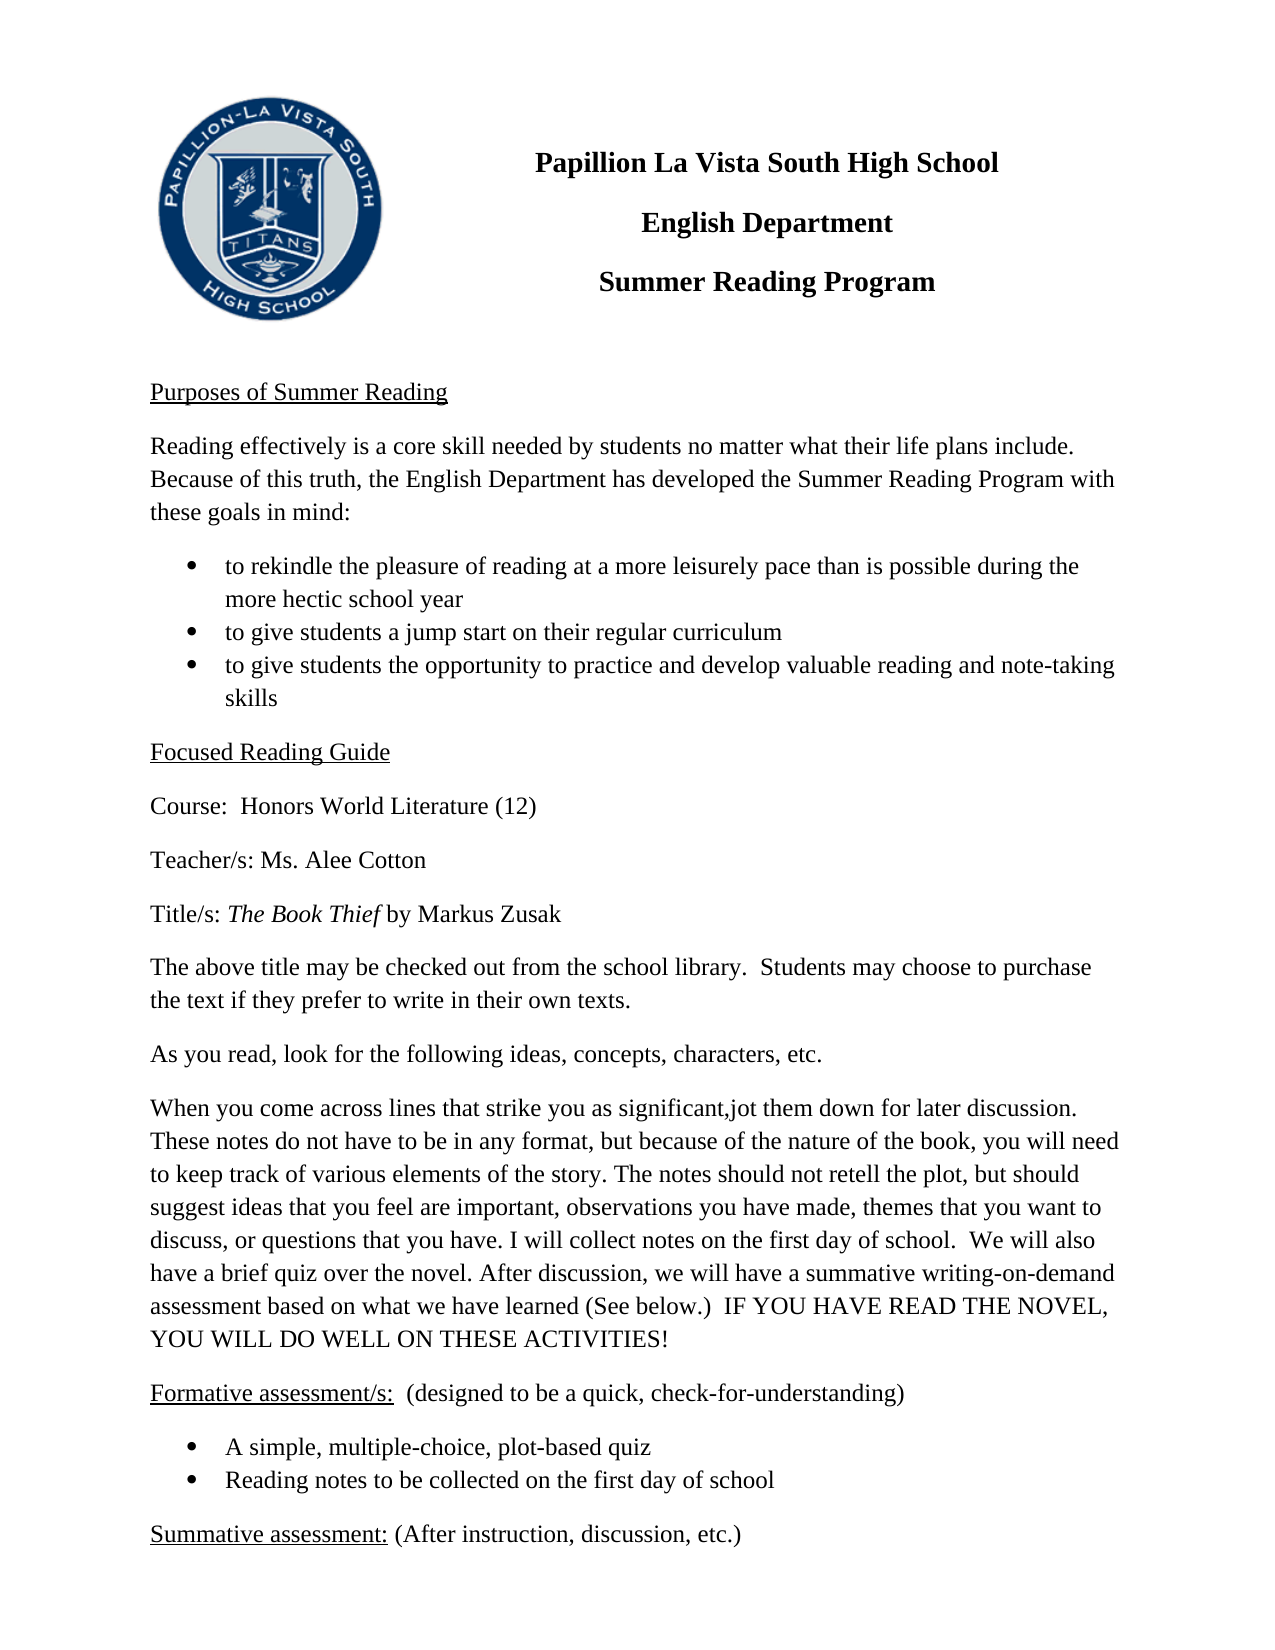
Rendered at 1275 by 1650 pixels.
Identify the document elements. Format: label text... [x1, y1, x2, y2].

picture [150, 93, 391, 324]
list to rekindle the pleasure of reading at a more leisurely pace than is possible during the more hectic school year [187, 551, 1125, 613]
text Summer Reading Program [391, 264, 1125, 298]
text Purposes of Summer Reading [150, 377, 1125, 406]
text The above title may be checked out from the school library. Students may choose to purchase the text if they prefer to write in their own texts. [150, 952, 1125, 1014]
text Summative assessment: (After instruction, discussion, etc.) [150, 1519, 1125, 1548]
list Reading notes to be collected on the first day of school [187, 1465, 1125, 1494]
text As you read, look for the following ideas, concepts, characters, etc. [150, 1039, 1125, 1068]
text Focused Reading Guide [150, 737, 1125, 766]
text Title/s: The Book Thief by Markus Zusak [150, 899, 1125, 927]
text When you come across lines that strike you as significant,jot them down for later discussion. These notes do not have to be in any format, but because of the nature of the book, you will need to keep track of various elements of the story. The notes should not retell the plot, but should suggest ideas that you feel are important, observations you have made, themes that you want to discuss, or questions that you have. I will collect notes on the first day of school. We will also have a brief quiz over the novel. After discussion, we will have a summative writing-on-demand assessment based on what we have learned (See below.) IF YOU HAVE READ THE NOVEL, YOU WILL DO WELL ON THESE ACTIVITIES! [150, 1093, 1125, 1353]
list to give students the opportunity to practice and develop valuable reading and note-taking skills [187, 650, 1125, 712]
text Papillion La Vista South High School [391, 145, 1125, 179]
list to give students a jump start on their regular curriculum [187, 617, 1125, 646]
text Reading effectively is a core skill needed by students no matter what their life plans include. Because of this truth, the English Department has developed the Summer Reading Program with these goals in mind: [150, 431, 1125, 526]
text English Department [391, 205, 1125, 238]
text Teacher/s: Ms. Alee Cotton [150, 845, 1125, 873]
text Formative assessment/s: (designed to be a quick, check-for-understanding) [150, 1378, 1125, 1407]
list A simple, multiple-choice, plot-based quiz [187, 1432, 1125, 1461]
text Course: Honors World Literature (12) [150, 791, 1125, 820]
